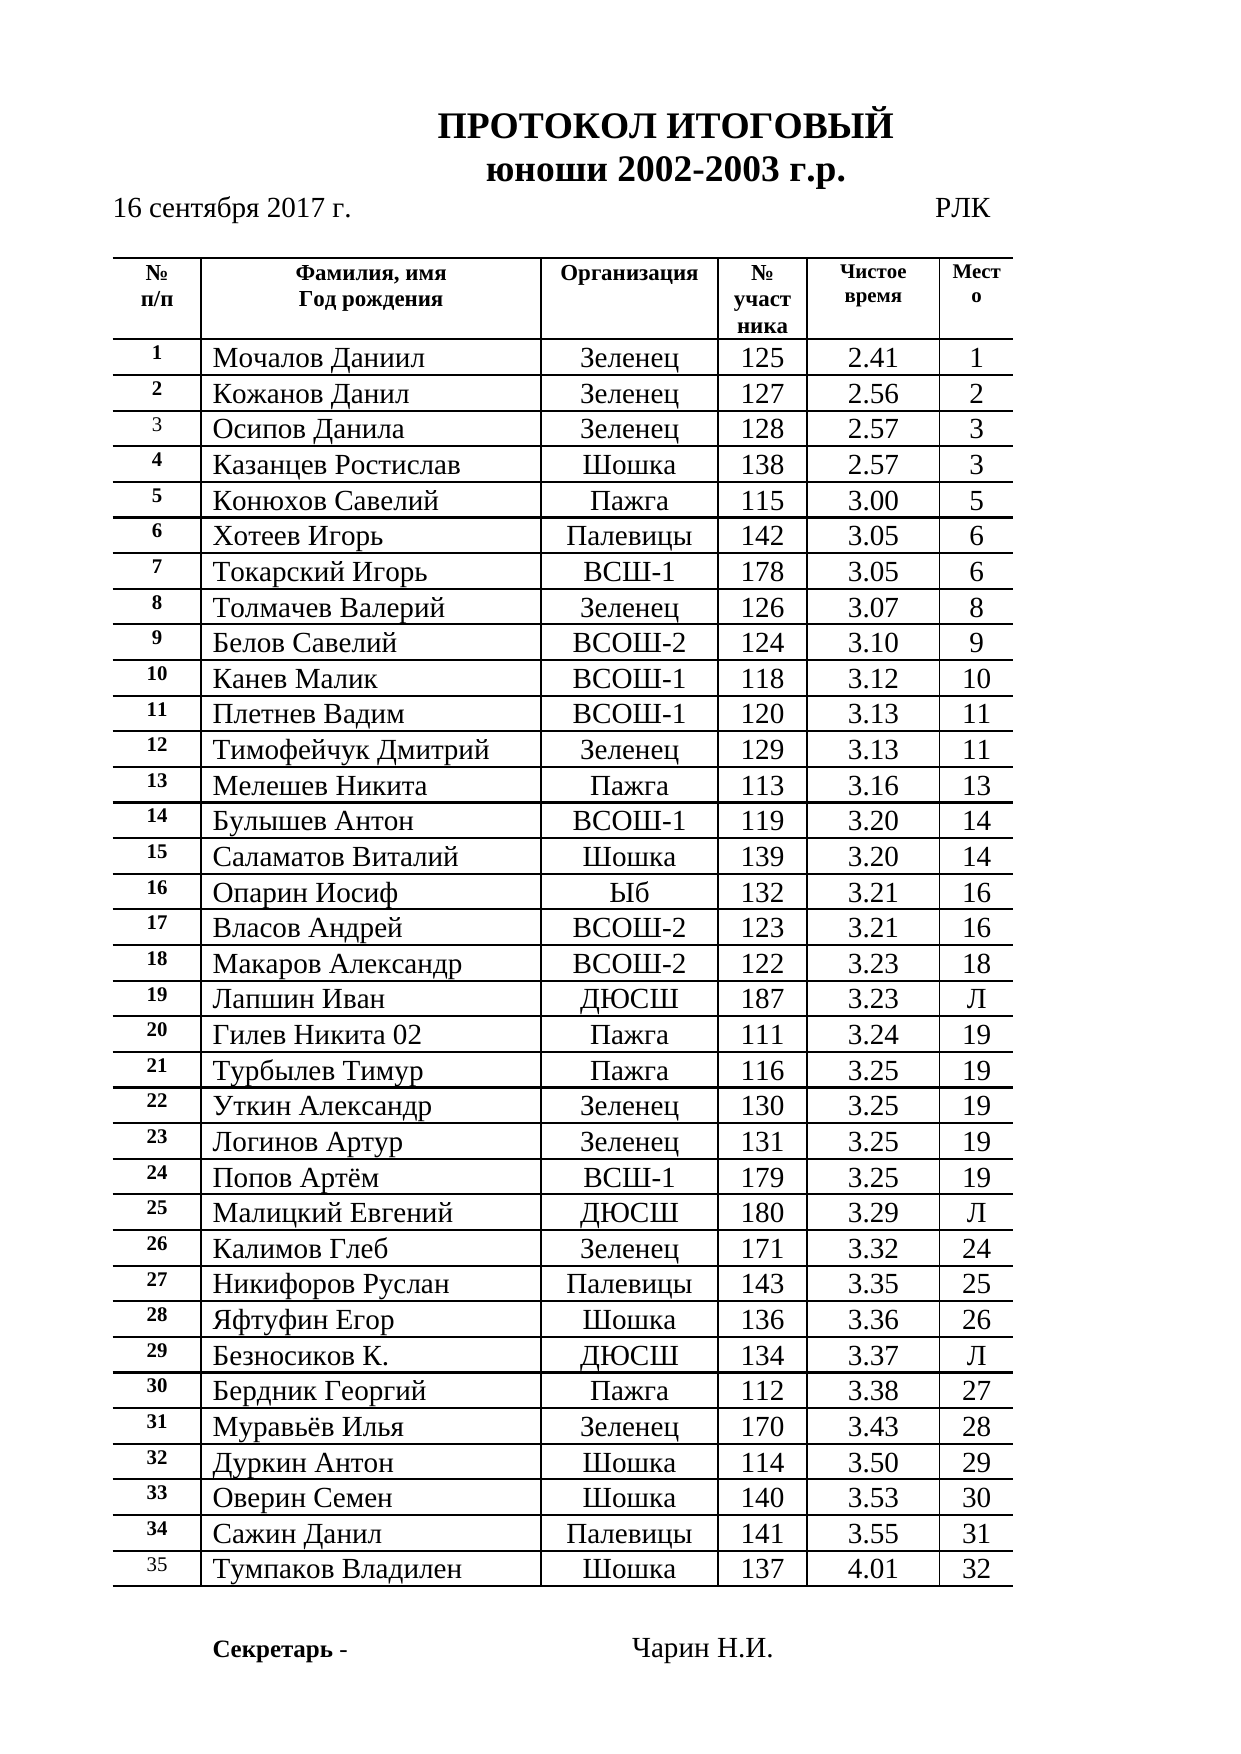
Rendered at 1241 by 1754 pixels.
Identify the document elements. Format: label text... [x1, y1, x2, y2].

table_cell 26 [113, 1231, 200, 1264]
table_cell 3.20 [808, 839, 939, 873]
table_cell ДЮСШ [542, 1338, 717, 1371]
table_cell 136 [719, 1302, 806, 1336]
table_cell 31 [940, 1516, 1013, 1549]
table_cell 19 [940, 1089, 1013, 1122]
table_cell 13 [113, 768, 200, 801]
table_cell Шошка [542, 1445, 717, 1478]
table_cell ВСОШ-2 [542, 625, 717, 659]
table_cell 131 [719, 1124, 806, 1158]
table_cell 19 [940, 1053, 1013, 1086]
table_header Фамилия, имя Год рождения [202, 259, 540, 338]
table_cell 3.35 [808, 1267, 939, 1300]
table_cell Зеленец [542, 340, 717, 374]
table_cell 35 [113, 1552, 200, 1585]
table_cell 3.25 [808, 1089, 939, 1122]
table_cell Л [940, 1195, 1013, 1229]
table_cell Шошка [542, 1302, 717, 1336]
table_cell 1 [113, 340, 200, 374]
table_cell 19 [940, 1017, 1013, 1051]
table_cell 134 [719, 1338, 806, 1371]
table_cell 8 [940, 590, 1013, 623]
table_cell Плетнев Вадим [202, 697, 540, 730]
table_cell Власов Андрей [202, 910, 540, 944]
table_cell ВСШ-1 [542, 554, 717, 588]
table_header № участника [719, 259, 806, 338]
table_cell 3.12 [808, 661, 939, 694]
table_cell 7 [113, 554, 200, 588]
table_header № п/п [113, 259, 200, 338]
table_cell 171 [719, 1231, 806, 1264]
table_cell 14 [940, 839, 1013, 873]
text ПРОТОКОЛ ИТОГОВЫЙ [112, 104, 1219, 147]
table_cell 3.05 [808, 519, 939, 552]
table_cell 17 [113, 910, 200, 944]
table_cell 10 [940, 661, 1013, 694]
table_cell 21 [113, 1053, 200, 1086]
table_cell 180 [719, 1195, 806, 1229]
table_cell 9 [113, 625, 200, 659]
table_cell 2 [940, 376, 1013, 409]
table_cell Пажга [542, 1017, 717, 1051]
table_cell 2.41 [808, 340, 939, 374]
table_cell 3.53 [808, 1480, 939, 1514]
table_cell 4.01 [808, 1552, 939, 1585]
table_cell Шошка [542, 1552, 717, 1585]
table_cell 123 [719, 910, 806, 944]
table_cell Палевицы [542, 1267, 717, 1300]
table_cell 3.23 [808, 946, 939, 979]
table_cell Осипов Данила [202, 412, 540, 445]
table_cell Палевицы [542, 519, 717, 552]
table_cell 143 [719, 1267, 806, 1300]
table_cell 141 [719, 1516, 806, 1549]
table_cell 115 [719, 483, 806, 516]
table_cell Пажга [542, 768, 717, 801]
table_cell 19 [940, 1160, 1013, 1193]
table_cell 3.23 [808, 982, 939, 1015]
table_cell 22 [113, 1089, 200, 1122]
table_cell 128 [719, 412, 806, 445]
table_cell ВСОШ-1 [542, 661, 717, 694]
table_cell 14 [113, 804, 200, 837]
table_cell ВСОШ-1 [542, 697, 717, 730]
table_cell 30 [113, 1374, 200, 1407]
table_cell 25 [113, 1195, 200, 1229]
table_cell 3.43 [808, 1409, 939, 1443]
table_cell Тимофейчук Дмитрий [202, 732, 540, 766]
table_cell 15 [113, 839, 200, 873]
table_cell 3.07 [808, 590, 939, 623]
table_cell 27 [940, 1374, 1013, 1407]
table_cell 6 [940, 519, 1013, 552]
table_cell 125 [719, 340, 806, 374]
table_cell 111 [719, 1017, 806, 1051]
table_cell 3.13 [808, 697, 939, 730]
table_cell 3.21 [808, 910, 939, 944]
table_cell ВСОШ-2 [542, 910, 717, 944]
table_cell Булышев Антон [202, 804, 540, 837]
table_cell 3.00 [808, 483, 939, 516]
table_cell Турбылев Тимур [202, 1053, 540, 1086]
table_cell 3.25 [808, 1053, 939, 1086]
table_cell 28 [940, 1409, 1013, 1443]
table_cell 118 [719, 661, 806, 694]
table_cell Шошка [542, 839, 717, 873]
table_cell Пажга [542, 1374, 717, 1407]
table_cell Яфтуфин Егор [202, 1302, 540, 1336]
table_cell 18 [940, 946, 1013, 979]
table_cell 2 [113, 376, 200, 409]
table_cell 16 [113, 875, 200, 908]
table_cell Кожанов Данил [202, 376, 540, 409]
table_cell Белов Савелий [202, 625, 540, 659]
table_cell 5 [113, 483, 200, 516]
table_cell 9 [940, 625, 1013, 659]
table_cell Толмачев Валерий [202, 590, 540, 623]
table_cell Хотеев Игорь [202, 519, 540, 552]
table_cell Опарин Иосиф [202, 875, 540, 908]
table_cell 3.21 [808, 875, 939, 908]
table_cell 11 [940, 697, 1013, 730]
table_cell Малицкий Евгений [202, 1195, 540, 1229]
table_cell 3.13 [808, 732, 939, 766]
table_cell 3.20 [808, 804, 939, 837]
table_cell Пажга [542, 483, 717, 516]
table_cell 19 [940, 1124, 1013, 1158]
table_header Организация [542, 259, 717, 338]
table_cell 140 [719, 1480, 806, 1514]
table_cell 10 [113, 661, 200, 694]
table_cell 31 [113, 1409, 200, 1443]
table_cell Мелешев Никита [202, 768, 540, 801]
table_cell 23 [113, 1124, 200, 1158]
table_cell 14 [940, 804, 1013, 837]
table_cell 13 [940, 768, 1013, 801]
table_cell 11 [113, 697, 200, 730]
table_cell 3 [940, 412, 1013, 445]
table_cell 30 [940, 1480, 1013, 1514]
table_cell 129 [719, 732, 806, 766]
table_cell 29 [940, 1445, 1013, 1478]
table_cell 142 [719, 519, 806, 552]
table_cell Лапшин Иван [202, 982, 540, 1015]
table_cell 3.38 [808, 1374, 939, 1407]
table_cell 3.25 [808, 1124, 939, 1158]
table_cell 113 [719, 768, 806, 801]
table_cell 28 [113, 1302, 200, 1336]
table_cell 1 [940, 340, 1013, 374]
table_cell 126 [719, 590, 806, 623]
table_cell 3.36 [808, 1302, 939, 1336]
text юноши 2002-2003 г.р. [112, 147, 1219, 190]
table_cell 3.25 [808, 1160, 939, 1193]
table_cell Логинов Артур [202, 1124, 540, 1158]
table_cell 137 [719, 1552, 806, 1585]
table_cell 3.50 [808, 1445, 939, 1478]
table_cell Саламатов Виталий [202, 839, 540, 873]
table_cell Ыб [542, 875, 717, 908]
table_cell Оверин Семен [202, 1480, 540, 1514]
table_cell 16 [940, 910, 1013, 944]
table_cell 122 [719, 946, 806, 979]
table_cell Зеленец [542, 412, 717, 445]
table_cell 139 [719, 839, 806, 873]
table_cell 19 [113, 982, 200, 1015]
table_cell 3 [940, 447, 1013, 481]
table_cell 33 [113, 1480, 200, 1514]
table_cell Мочалов Даниил [202, 340, 540, 374]
table_cell Шошка [542, 1480, 717, 1514]
table_cell 3.37 [808, 1338, 939, 1371]
table_cell 12 [113, 732, 200, 766]
table_cell 4 [113, 447, 200, 481]
table_cell Палевицы [542, 1516, 717, 1549]
table_cell 3.32 [808, 1231, 939, 1264]
table_cell 127 [719, 376, 806, 409]
table_cell ВСОШ-2 [542, 946, 717, 979]
table_cell 5 [940, 483, 1013, 516]
table_cell 34 [113, 1516, 200, 1549]
table_cell 2.57 [808, 447, 939, 481]
table_cell 179 [719, 1160, 806, 1193]
table_cell 11 [940, 732, 1013, 766]
table_cell Зеленец [542, 732, 717, 766]
table_cell 112 [719, 1374, 806, 1407]
table_cell 27 [113, 1267, 200, 1300]
table_cell 32 [113, 1445, 200, 1478]
table_cell 178 [719, 554, 806, 588]
table_cell 6 [940, 554, 1013, 588]
table_cell Канев Малик [202, 661, 540, 694]
table_cell Зеленец [542, 590, 717, 623]
table_cell Конюхов Савелий [202, 483, 540, 516]
table_cell 116 [719, 1053, 806, 1086]
table_cell 24 [113, 1160, 200, 1193]
table_cell ВСШ-1 [542, 1160, 717, 1193]
table_cell 16 [940, 875, 1013, 908]
table_cell Дуркин Антон [202, 1445, 540, 1478]
table_cell 187 [719, 982, 806, 1015]
table_cell 29 [113, 1338, 200, 1371]
table_cell Никифоров Руслан [202, 1267, 540, 1300]
table_cell 6 [113, 519, 200, 552]
table_cell 2.56 [808, 376, 939, 409]
table_cell 170 [719, 1409, 806, 1443]
table_cell Зеленец [542, 1409, 717, 1443]
table_cell 124 [719, 625, 806, 659]
table_cell 20 [113, 1017, 200, 1051]
table_cell Тумпаков Владилен [202, 1552, 540, 1585]
table_cell 3.55 [808, 1516, 939, 1549]
table_cell ДЮСШ [542, 1195, 717, 1229]
table_cell 24 [940, 1231, 1013, 1264]
table_cell 3 [113, 412, 200, 445]
table_cell 32 [940, 1552, 1013, 1585]
table_cell Попов Артём [202, 1160, 540, 1193]
table_header Чистое время [808, 259, 939, 338]
table_cell 3.10 [808, 625, 939, 659]
table_cell 138 [719, 447, 806, 481]
table_cell 3.24 [808, 1017, 939, 1051]
table_cell Гилев Никита 02 [202, 1017, 540, 1051]
table_cell 2.57 [808, 412, 939, 445]
table_cell 130 [719, 1089, 806, 1122]
table_cell 18 [113, 946, 200, 979]
table_cell Макаров Александр [202, 946, 540, 979]
table_cell ДЮСШ [542, 982, 717, 1015]
table_cell 3.29 [808, 1195, 939, 1229]
table_cell Зеленец [542, 376, 717, 409]
table_cell 114 [719, 1445, 806, 1478]
table_cell ВСОШ-1 [542, 804, 717, 837]
table_cell Пажга [542, 1053, 717, 1086]
table_cell Зеленец [542, 1089, 717, 1122]
table_cell Зеленец [542, 1124, 717, 1158]
table_cell Уткин Александр [202, 1089, 540, 1122]
table_cell 132 [719, 875, 806, 908]
table_cell 119 [719, 804, 806, 837]
text Секретарь - Чарин Н.И. [112, 1630, 1219, 1664]
table_cell Бердник Георгий [202, 1374, 540, 1407]
table_cell Муравьёв Илья [202, 1409, 540, 1443]
text 16 сентября 2017 г. РЛК [112, 190, 1219, 223]
table_header Место [940, 259, 1013, 338]
table_cell Безносиков К. [202, 1338, 540, 1371]
table_cell 8 [113, 590, 200, 623]
table_cell 3.05 [808, 554, 939, 588]
table_cell 25 [940, 1267, 1013, 1300]
table_cell 3.16 [808, 768, 939, 801]
table_cell 120 [719, 697, 806, 730]
table_cell Зеленец [542, 1231, 717, 1264]
table_cell 26 [940, 1302, 1013, 1336]
table_cell Л [940, 982, 1013, 1015]
table_cell Шошка [542, 447, 717, 481]
table_cell Сажин Данил [202, 1516, 540, 1549]
table_cell Калимов Глеб [202, 1231, 540, 1264]
table_cell Л [940, 1338, 1013, 1371]
table_cell Казанцев Ростислав [202, 447, 540, 481]
table_cell Токарский Игорь [202, 554, 540, 588]
